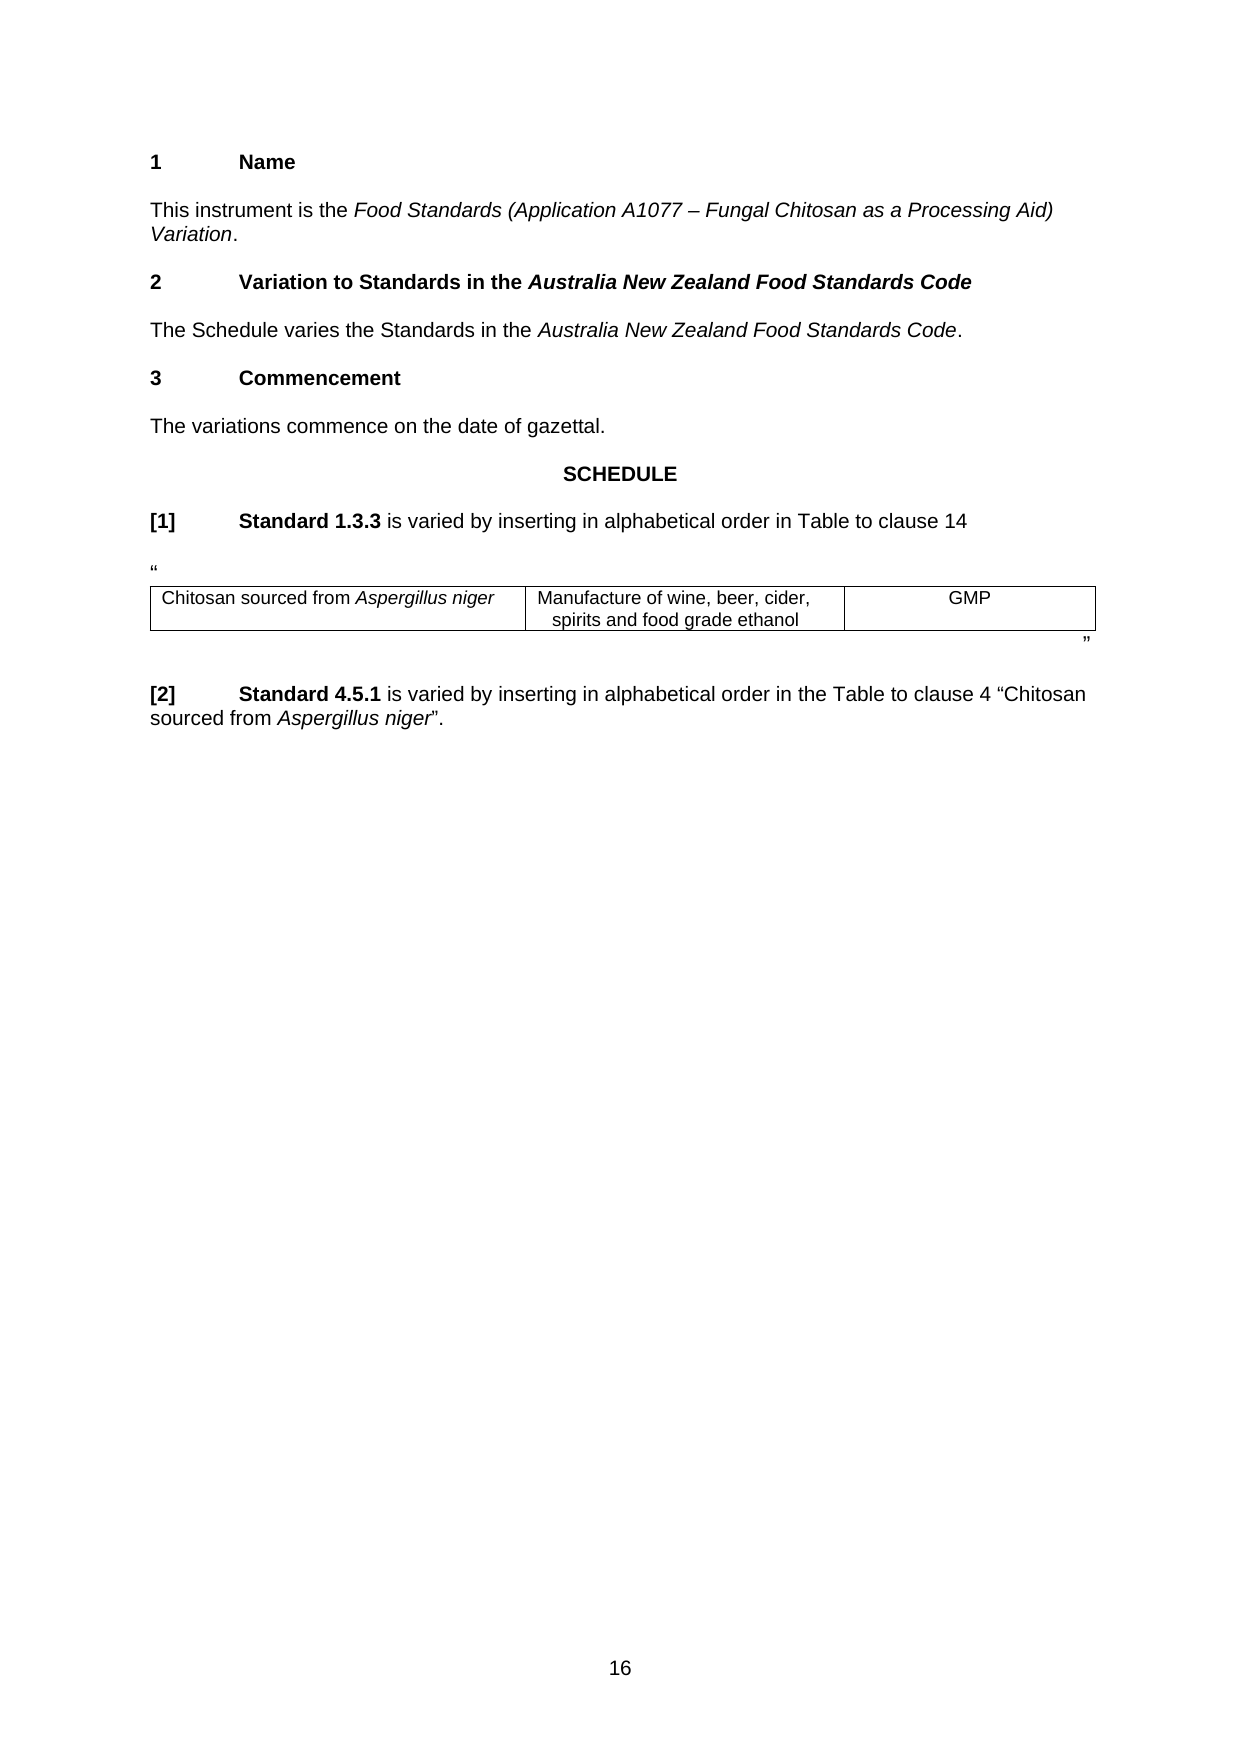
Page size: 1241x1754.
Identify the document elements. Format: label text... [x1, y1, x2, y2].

text [1] Standard 1.3.3 is varied by inserting in alphabetical order in Table to clause 14 [150, 509, 1090, 533]
text The variations commence on the date of gazettal. [150, 413, 1090, 437]
text SCHEDULE [150, 461, 1090, 485]
text “ [150, 560, 1090, 586]
text This instrument is the Food Standards (Application A1077 – Fungal Chitosan as a Processing Aid) Variation. [150, 198, 1090, 246]
text The Schedule varies the Standards in the Australia New Zealand Food Standards Code. [150, 318, 1090, 342]
text ” [150, 631, 1090, 658]
text 1 Name [150, 150, 1090, 174]
text 2 Variation to Standards in the Australia New Zealand Food Standards Code [150, 270, 1090, 294]
text [2] Standard 4.5.1 is varied by inserting in alphabetical order in the Table to clause 4 “Chitosan sourced from Aspergillus niger”. [150, 682, 1090, 729]
table_header GMP [845, 587, 1095, 630]
table_header Chitosan sourced from Aspergillus niger [151, 587, 525, 630]
text 3 Commencement [150, 366, 1090, 389]
table_header Manufacture of wine, beer, cider, spirits and food grade ethanol [526, 587, 844, 630]
